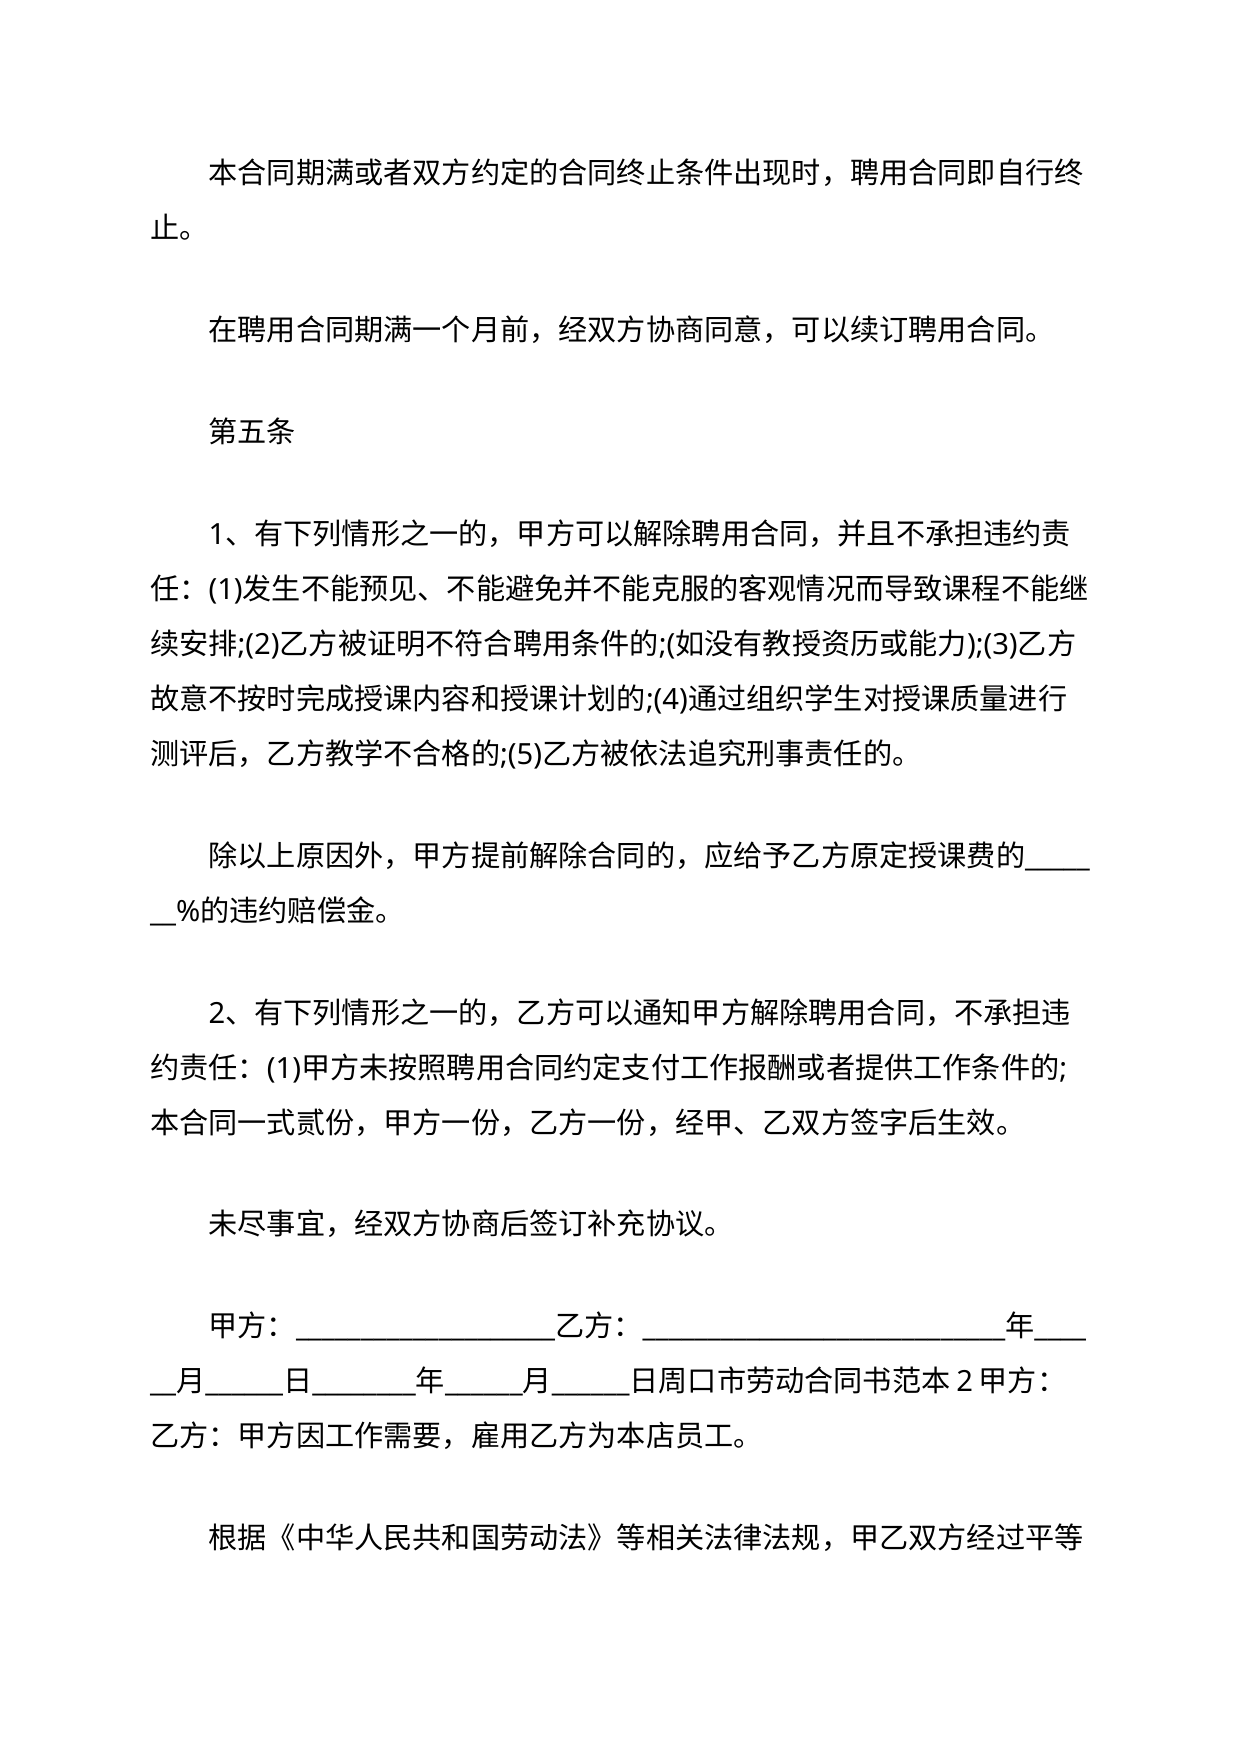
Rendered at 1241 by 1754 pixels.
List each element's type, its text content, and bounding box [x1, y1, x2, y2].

text 本合同期满或者双方约定的合同终止条件出现时，聘用合同即自行终止。 [150, 150, 1090, 247]
text 1、有下列情形之一的，甲方可以解除聘用合同，并且不承担违约责任：(1)发生不能预见、不能避免并不能克服的客观情况而导致课程不能继续安排;(2)乙方被证明不符合聘用条件的;(如没有教授资历或能力);(3)乙方故意不按时完成授课内容和授课计划的;(4)通过组织学生对授课质量进行测评后，乙方教学不合格的;(5)乙方被依法追究刑事责任的。 [150, 510, 1090, 773]
text 第五条 [150, 408, 1090, 451]
text 2、有下列情形之一的，乙方可以通知甲方解除聘用合同，不承担违约责任：(1)甲方未按照聘用合同约定支付工作报酬或者提供工作条件的;本合同一式贰份，甲方一份，乙方一份，经甲、乙双方签字后生效。 [150, 989, 1090, 1141]
text 甲方：____________________乙方：____________________________年______月______日________年______月______日周口市劳动合同书范本2甲方：乙方：甲方因工作需要，雇用乙方为本店员工。 [150, 1303, 1090, 1455]
text 未尽事宜，经双方协商后签订补充协议。 [150, 1201, 1090, 1243]
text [150, 1514, 1090, 1557]
text 在聘用合同期满一个月前，经双方协商同意，可以续订聘用合同。 [150, 307, 1090, 349]
text 除以上原因外，甲方提前解除合同的，应给予乙方原定授课费的_______%的违约赔偿金。 [150, 832, 1090, 929]
